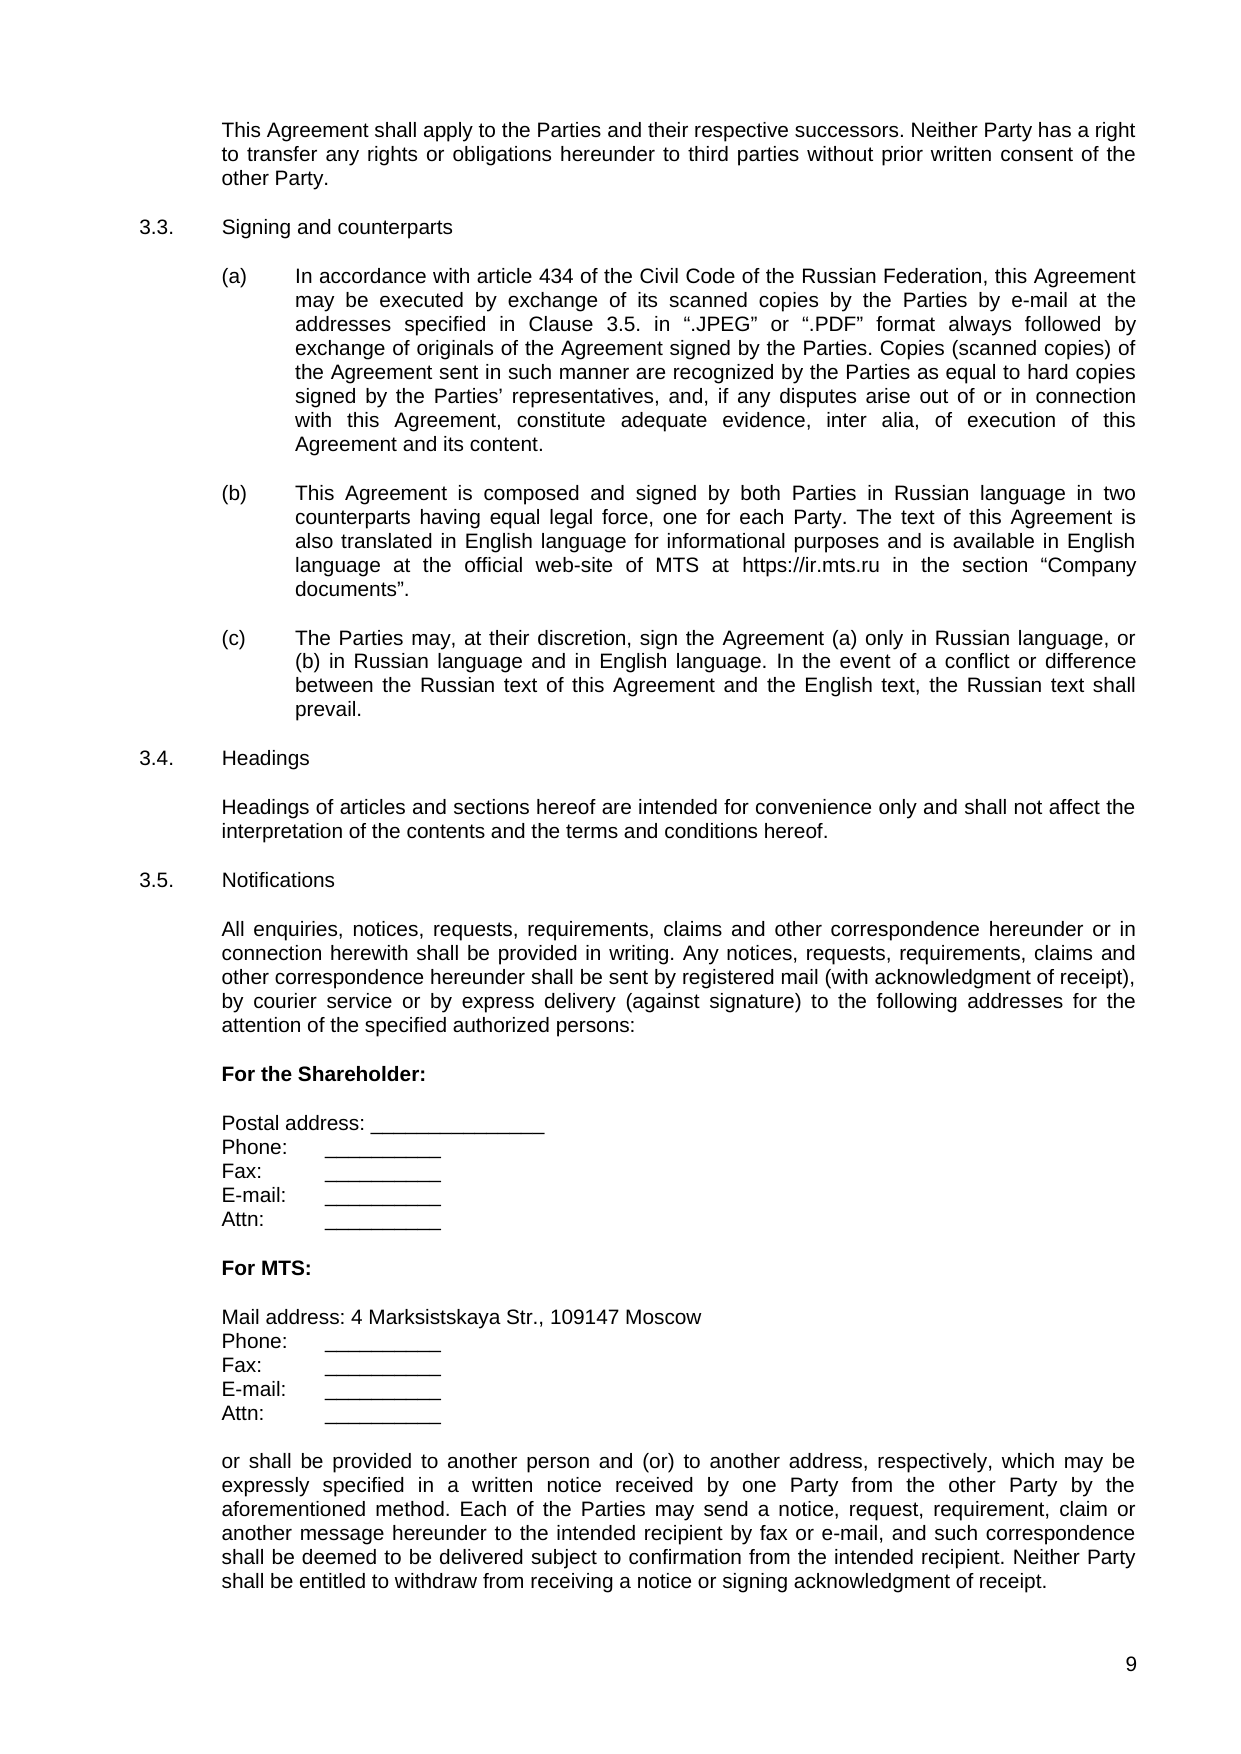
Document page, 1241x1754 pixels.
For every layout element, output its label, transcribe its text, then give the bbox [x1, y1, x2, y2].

list The Parties may, at their discretion, sign the Agreement (a) only in Russian language, or (b) in Russian language and in English language. In the event of a conflict or difference between the Russian text of this Agreement and the English text, the Russian text shall prevail. [221, 625, 1137, 721]
text Mail address: 4 Marksistskaya Str., 109147 Moscow Phone: __________ Fax: __________ E-mail: __________ Attn: __________ [221, 1304, 1137, 1424]
list This Agreement is composed and signed by both Parties in Russian language in two counterparts having equal legal force, one for each Party. The text of this Agreement is also translated in English language for informational purposes and is available in English language at the official web-site of MTS at https://ir.mts.ru in the section “Company documents”. [221, 481, 1137, 600]
list In accordance with article 434 of the Civil Code of the Russian Federation, this Agreement may be executed by exchange of its scanned copies by the Parties by e-mail at the addresses specified in Clause 3.5. in “.JPEG” or “.PDF” format always followed by exchange of originals of the Agreement signed by the Parties. Copies (scanned copies) of the Agreement sent in such manner are recognized by the Parties as equal to hard copies signed by the Parties’ representatives, and, if any disputes arise out of or in connection with this Agreement, constitute adequate evidence, inter alia, of execution of this Agreement and its content. [221, 264, 1137, 456]
text All enquiries, notices, requests, requirements, claims and other correspondence hereunder or in connection herewith shall be provided in writing. Any notices, requests, requirements, claims and other correspondence hereunder shall be sent by registered mail (with acknowledgment of receipt), by courier service or by express delivery (against signature) to the following addresses for the attention of the specified authorized persons: [221, 917, 1137, 1037]
text This Agreement shall apply to the Parties and their respective successors. Neither Party has a right to transfer any rights or obligations hereunder to third parties without prior written consent of the other Party. [221, 118, 1137, 190]
text Postal address: _______________ Phone: __________ Fax: __________ E-mail: __________ Attn: __________ [221, 1111, 1137, 1231]
text or shall be provided to another person and (or) to another address, respectively, which may be expressly specified in a written notice received by one Party from the other Party by the aforementioned method. Each of the Parties may send a notice, request, requirement, claim or another message hereunder to the intended recipient by fax or e-mail, and such correspondence shall be deemed to be delivered subject to confirmation from the intended recipient. Neither Party shall be entitled to withdraw from receiving a notice or signing acknowledgment of receipt. [221, 1449, 1137, 1593]
text For the Shareholder: [221, 1062, 1137, 1086]
text For MTS: [221, 1256, 1137, 1279]
list Headings [139, 746, 1137, 770]
text Headings of articles and sections hereof are intended for convenience only and shall not affect the interpretation of the contents and the terms and conditions hereof. [221, 795, 1137, 843]
list Signing and counterparts [139, 215, 1137, 239]
list Notifications [139, 868, 1137, 892]
